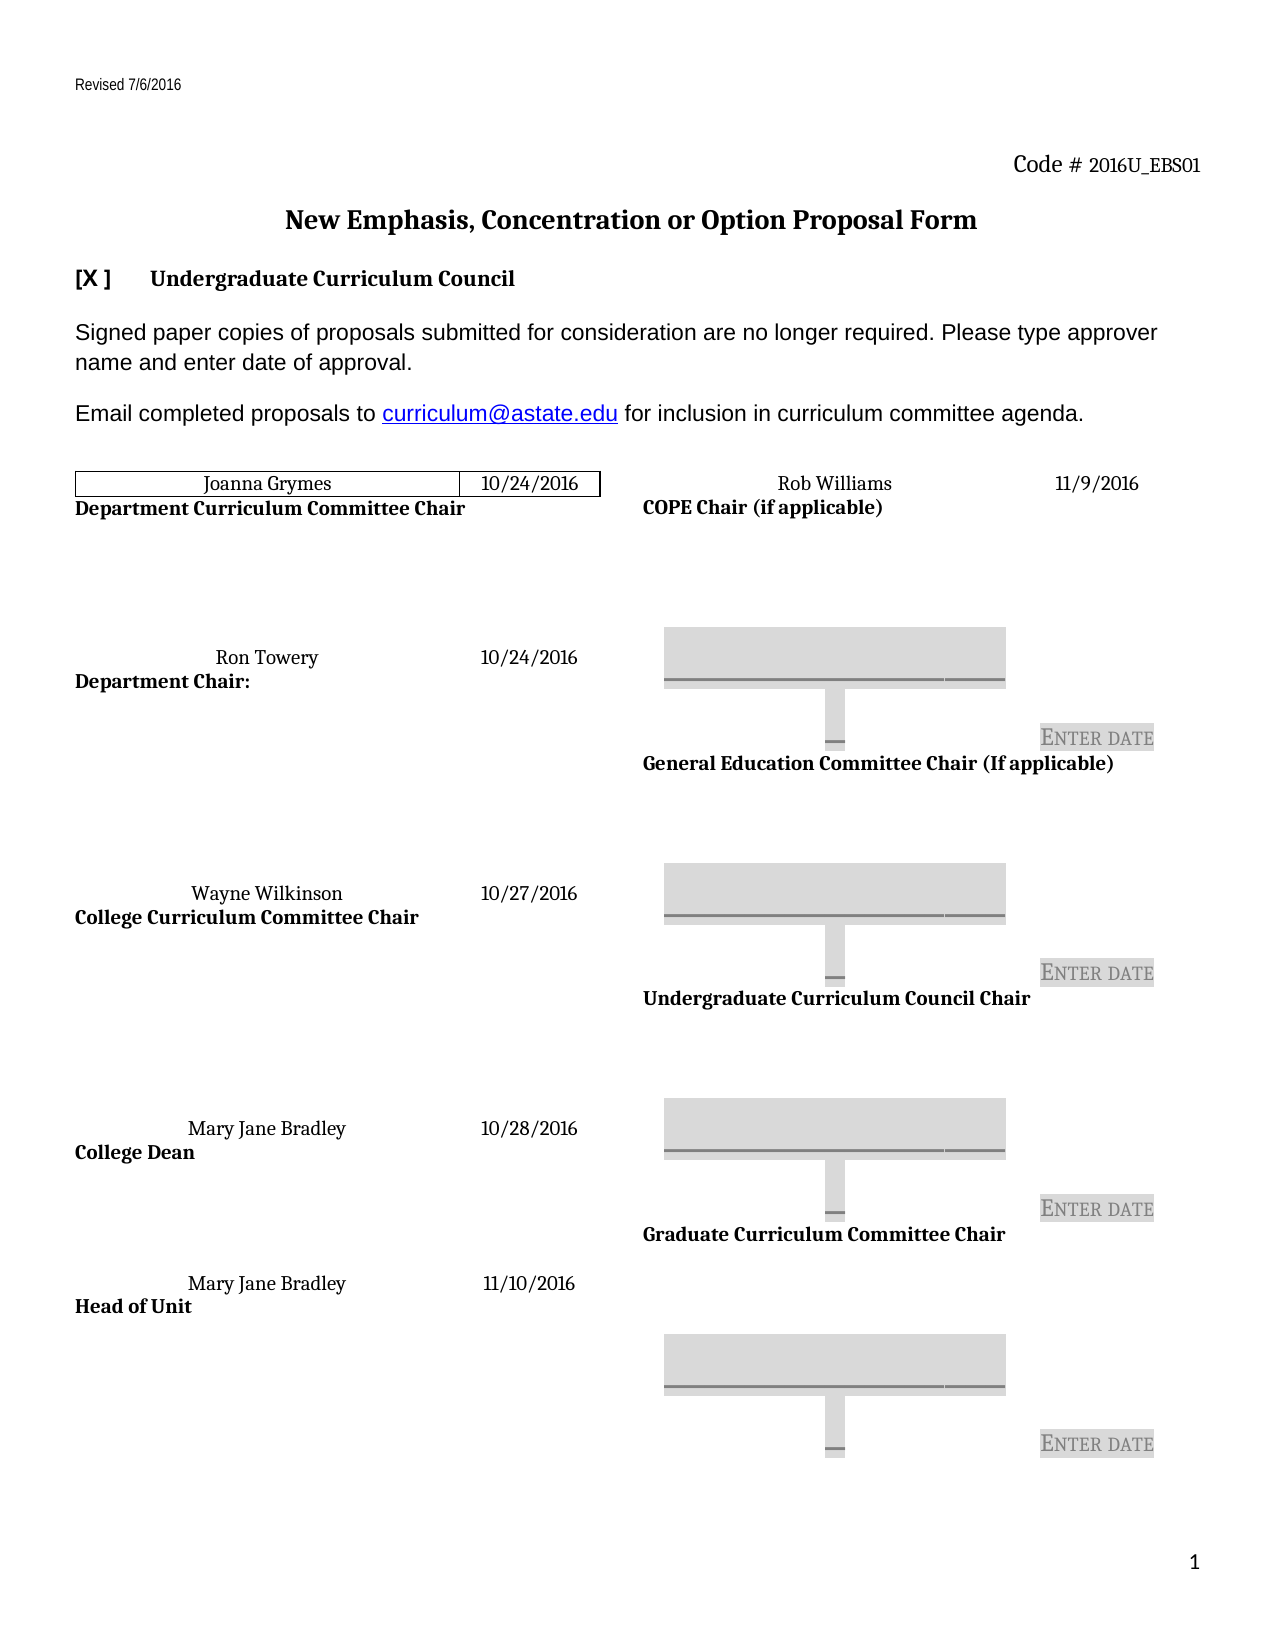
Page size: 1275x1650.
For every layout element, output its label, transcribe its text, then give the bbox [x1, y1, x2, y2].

table_cell College Curriculum Committee Chair [64, 800, 632, 1036]
text Signed paper copies of proposals submitted for consideration are no longer required. Please type approver name and enter date of approval. [75, 319, 1200, 375]
text New Emphasis, Concentration or Option Proposal Form [56, 204, 1200, 236]
table_header Department Curriculum Committee Chair [64, 451, 632, 564]
table_cell General Education Committee Chair (If applicable) [632, 565, 1199, 800]
table_cell Department Chair: [64, 565, 632, 800]
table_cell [632, 1271, 1199, 1458]
table_cell Graduate Curriculum Committee Chair [632, 1036, 1199, 1271]
text Code # [75, 150, 1200, 179]
text [X ] Undergraduate Curriculum Council [75, 262, 1200, 293]
table_cell Head of Unit [64, 1271, 632, 1458]
table_header COPE Chair (if applicable) [632, 451, 1199, 564]
table_cell College Dean [64, 1036, 632, 1271]
table_cell Undergraduate Curriculum Council Chair [632, 800, 1199, 1036]
text Email completed proposals to curriculum@astate.edu for inclusion in curriculum committee agenda. [75, 400, 1200, 426]
